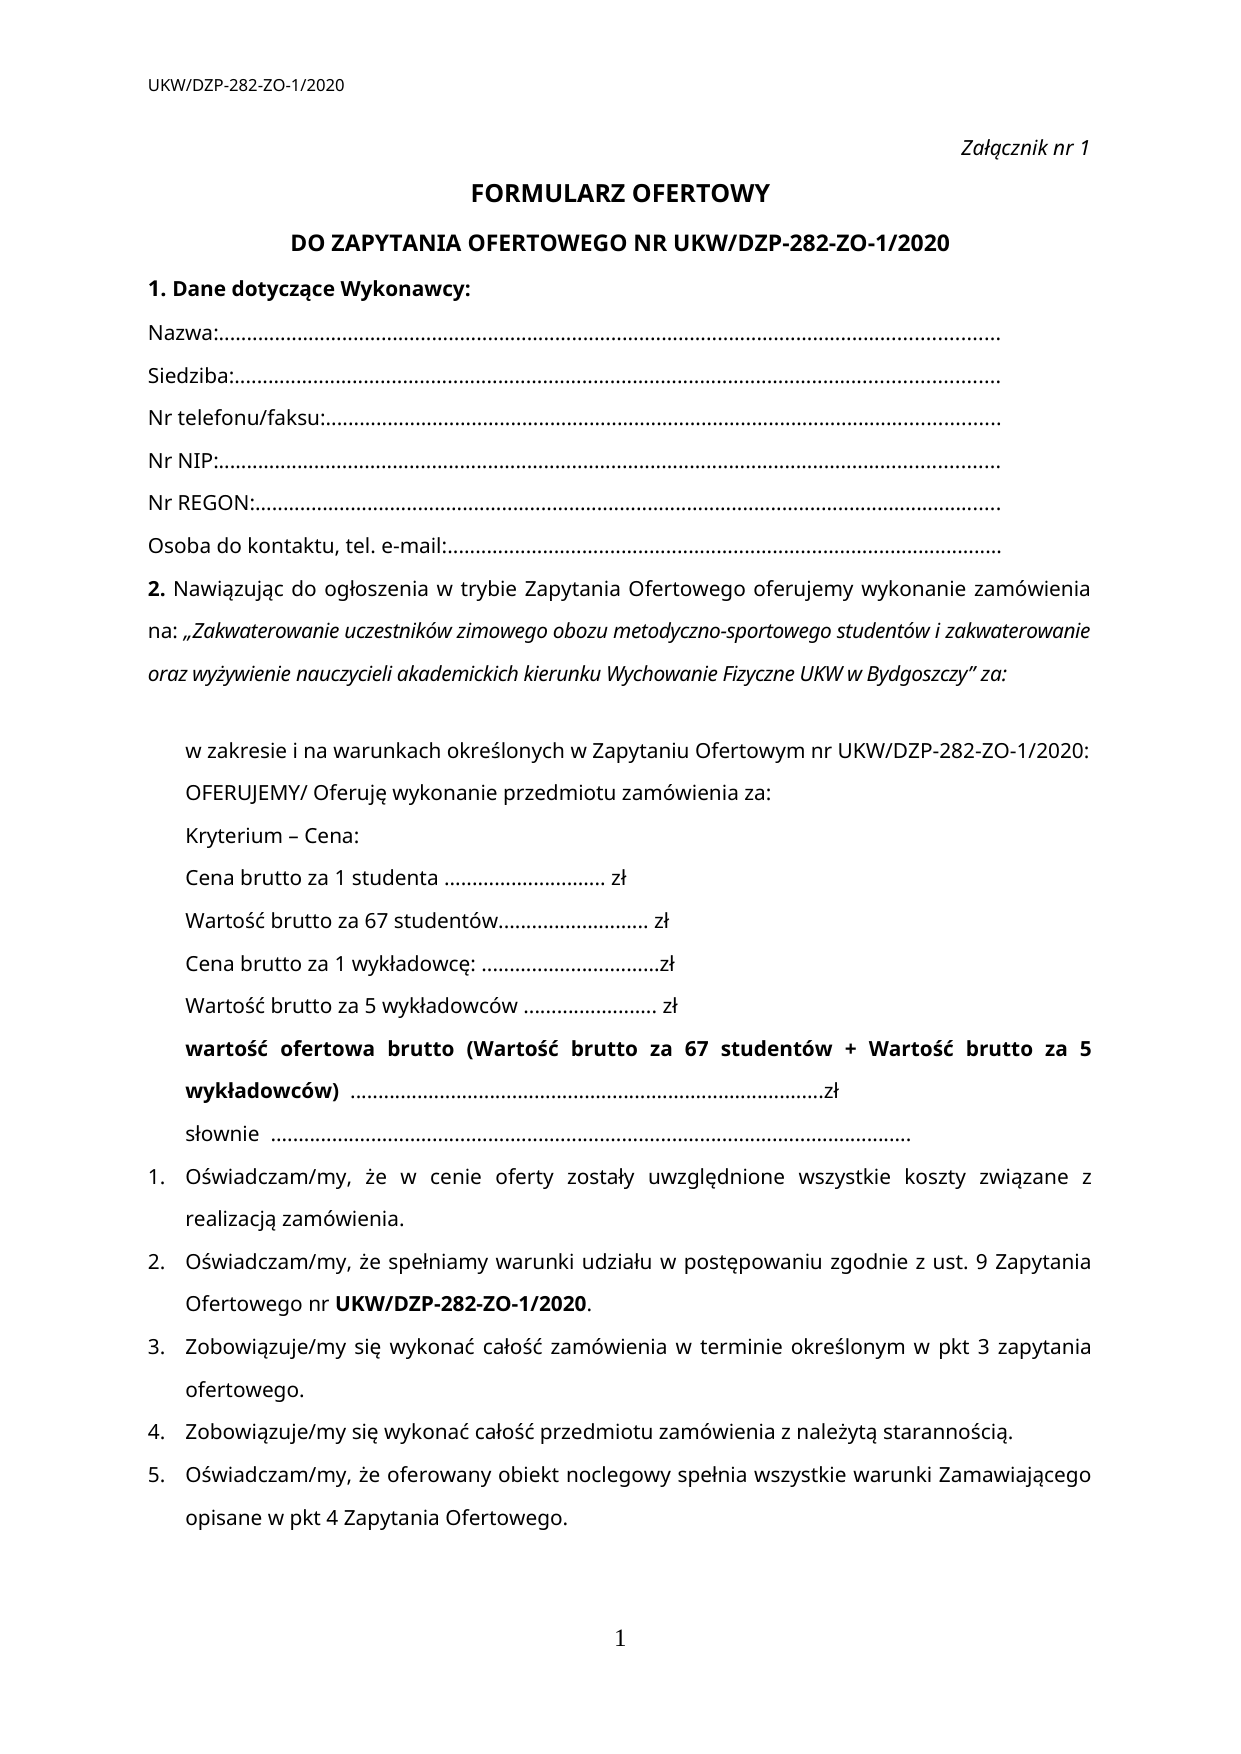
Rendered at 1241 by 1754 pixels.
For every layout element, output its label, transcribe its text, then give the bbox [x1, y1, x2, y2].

text słownie ................................................................................................................... [185, 1119, 1093, 1148]
text wartość ofertowa brutto (Wartość brutto za 67 studentów + Wartość brutto za 5 wykładowców) .....................................................................................zł [185, 1034, 1093, 1105]
text Siedziba: [148, 361, 1093, 389]
text OFERUJEMY/ Oferuję wykonanie przedmiotu zamówienia za: [185, 778, 1093, 807]
text Załącznik nr 1 [148, 133, 1093, 161]
text FORMULARZ OFERTOWY [148, 176, 1093, 209]
list Oświadczam/my, że oferowany obiekt noclegowy spełnia wszystkie warunki Zamawiającego opisane w pkt 4 Zapytania Ofertowego. [148, 1460, 1093, 1531]
text Nr REGON: [148, 488, 1093, 517]
list Oświadczam/my, że spełniamy warunki udziału w postępowaniu zgodnie z ust. 9 Zapytania Ofertowego nr UKW/DZP-282-ZO-1/2020. [148, 1247, 1093, 1318]
text Nr NIP: [148, 446, 1093, 474]
list Zobowiązuje/my się wykonać całość przedmiotu zamówienia z należytą starannością. [148, 1417, 1093, 1446]
text w zakresie i na warunkach określonych w Zapytaniu Ofertowym nr UKW/DZP-282-ZO-1/2020: [185, 736, 1093, 764]
list Zobowiązuje/my się wykonać całość zamówienia w terminie określonym w pkt 3 zapytania ofertowego. [148, 1332, 1093, 1403]
text DO ZAPYTANIA OFERTOWEGO NR UKW/DZP-282-ZO-1/2020 [148, 227, 1093, 258]
text Nazwa: [148, 318, 1093, 347]
text Wartość brutto za 5 wykładowców ........................ zł [185, 991, 1093, 1020]
text Kryterium – Cena: [185, 821, 1093, 849]
text Osoba do kontaktu, tel. e-mail: [148, 531, 1093, 559]
text 2. Nawiązując do ogłoszenia w trybie Zapytania Ofertowego oferujemy wykonanie zamówienia na: „Zakwaterowanie uczestników zimowego obozu metodyczno-sportowego studentów i zakwaterowanie oraz wyżywienie nauczycieli akademickich kierunku Wychowanie Fizyczne UKW w Bydgoszczy” za: [148, 574, 1093, 687]
list Oświadczam/my, że w cenie oferty zostały uwzględnione wszystkie koszty związane z realizacją zamówienia. [148, 1162, 1093, 1233]
text Cena brutto za 1 studenta ............................. zł [185, 863, 1093, 892]
subtitle 1. Dane dotyczące Wykonawcy: [148, 273, 1093, 303]
text Nr telefonu/faksu: [148, 403, 1093, 432]
text Wartość brutto za 67 studentów........................... zł [185, 906, 1093, 934]
text Cena brutto za 1 wykładowcę: ................................zł [185, 949, 1093, 977]
